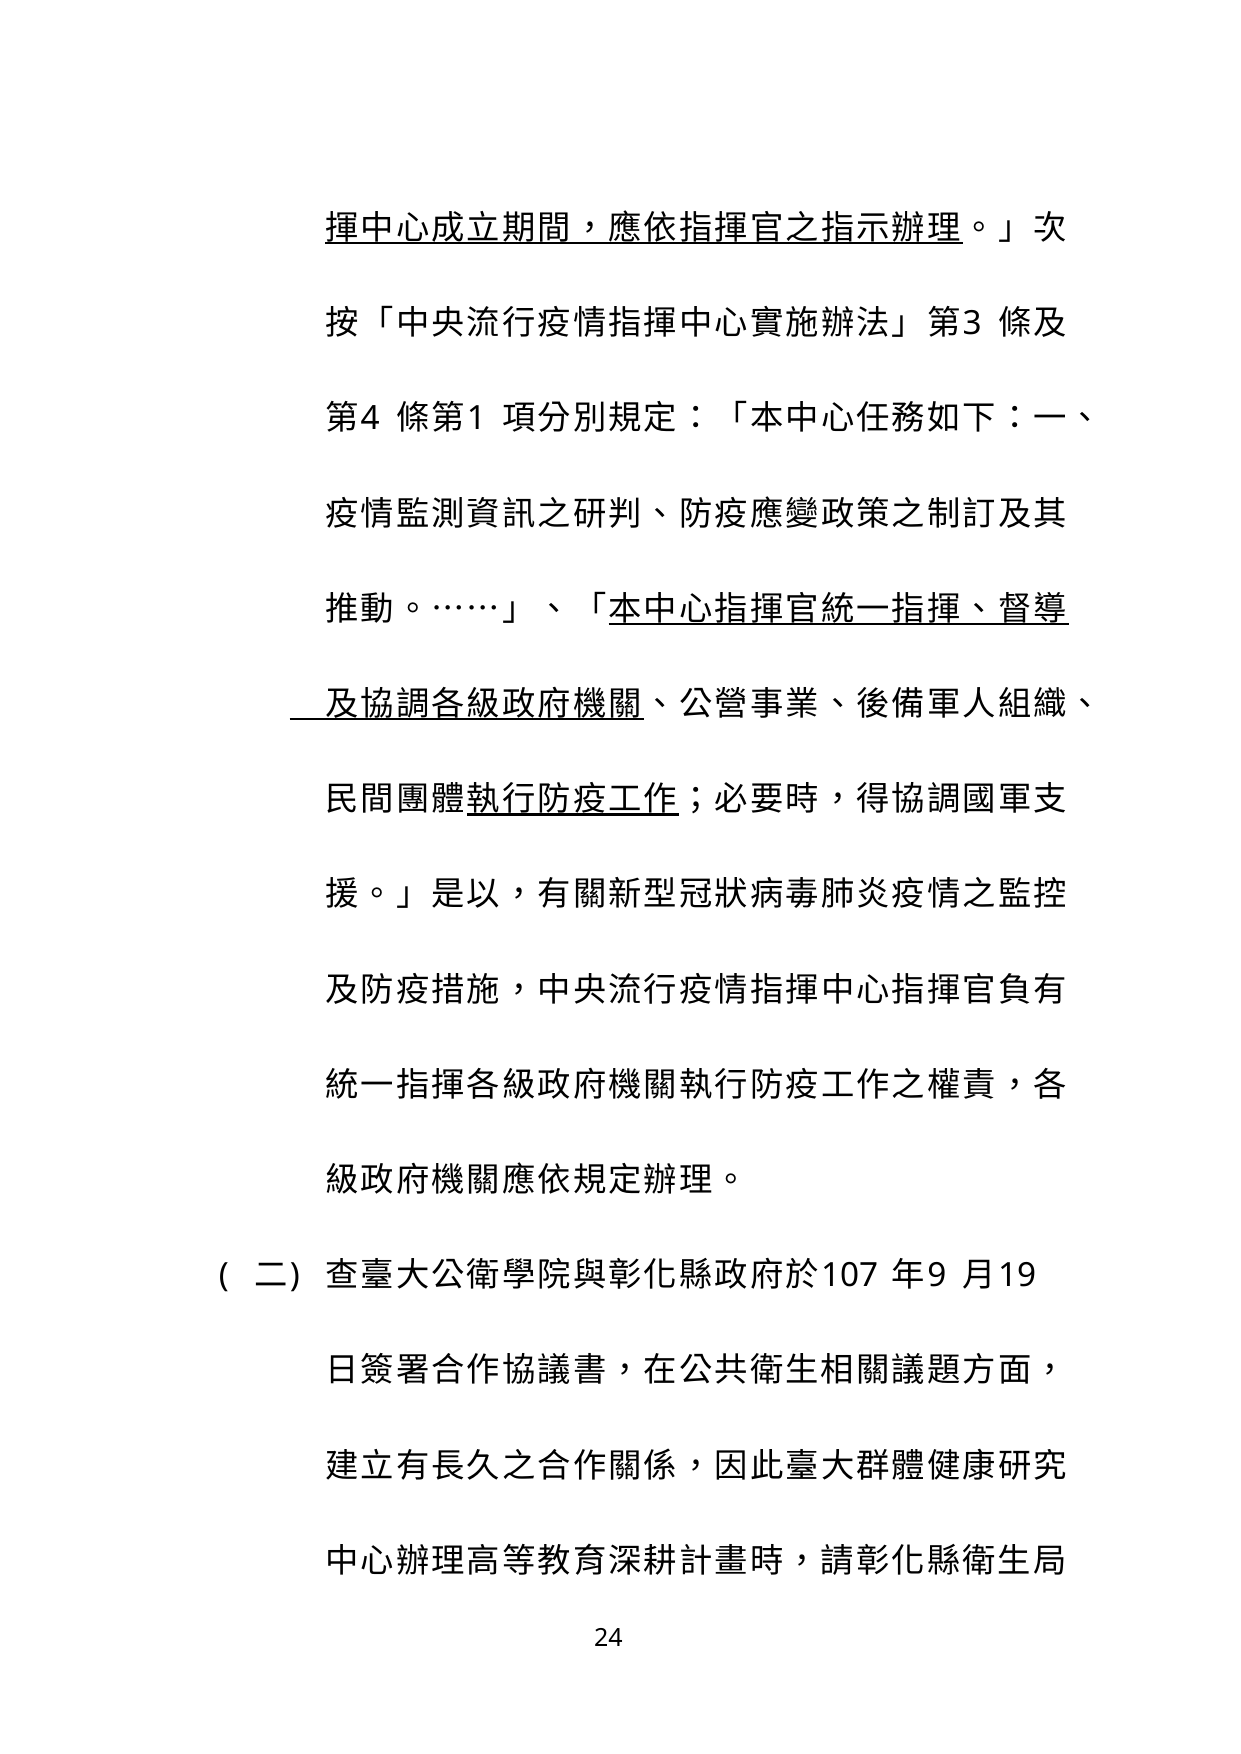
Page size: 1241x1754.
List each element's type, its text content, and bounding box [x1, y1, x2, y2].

subtitle 查臺大公衛學院與彰化縣政府於107年9月19日簽署合作協議書，在公共衛生相關議題方面，建立有長久之合作關係，因此臺大群體健康研究中心辦理高等教育深耕計畫時，請彰化縣衛生局協助，於109年辦理「彰化縣新冠病毒血清抗體調查計畫」。有關該計畫未經人體研究倫理委員會審查之爭點，雙方表示意見如下： [219, 1224, 1069, 1605]
